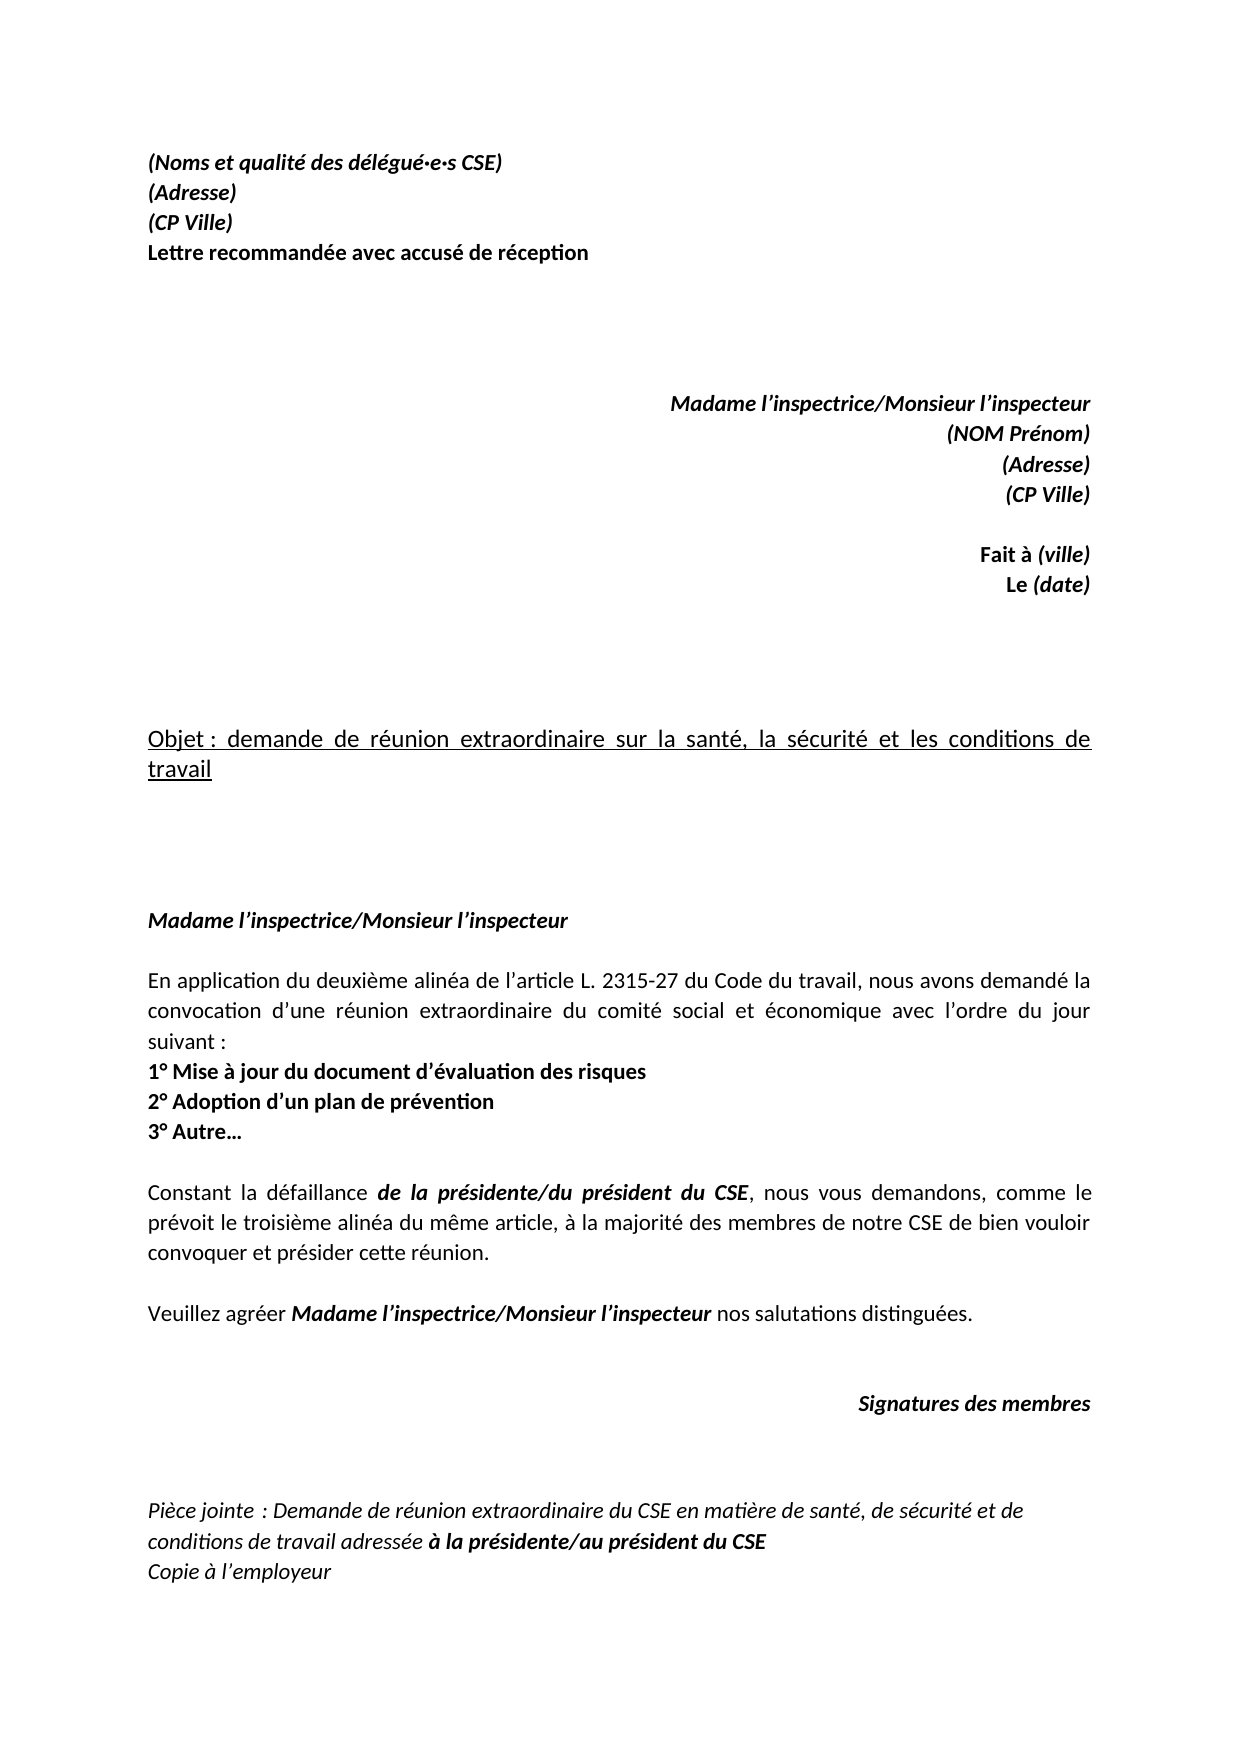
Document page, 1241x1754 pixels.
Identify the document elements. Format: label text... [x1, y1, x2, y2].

text (NOM Prénom) [148, 419, 1093, 447]
text (Noms et qualité des délégué·e·s CSE) [148, 148, 1093, 176]
text (Adresse) [148, 450, 1093, 478]
text Signatures des membres [148, 1389, 1093, 1417]
text Fait à (ville) [148, 540, 1093, 568]
text 1° Mise à jour du document d’évaluation des risques [148, 1057, 1093, 1085]
text En application du deuxième alinéa de l’article L. 2315-27 du Code du travail, nous avons demandé la convocation d’une réunion extraordinaire du comité social et économique avec l’ordre du jour suivant : [148, 966, 1093, 1055]
text Objet : demande de réunion extraordinaire sur la santé, la sécurité et les conditions de travail [148, 723, 1093, 784]
text 2° Adoption d’un plan de prévention [148, 1087, 1093, 1115]
text Constant la défaillance de la présidente/du président du CSE, nous vous demandons, comme le prévoit le troisième alinéa du même article, à la majorité des membres de notre CSE de bien vouloir convoquer et présider cette réunion. [148, 1178, 1093, 1266]
text Pièce jointe : Demande de réunion extraordinaire du CSE en matière de santé, de sécurité et de conditions de travail adressée à la présidente/au président du CSE [148, 1497, 1093, 1555]
text Madame l’inspectrice/Monsieur l’inspecteur [148, 389, 1093, 417]
text Veuillez agréer Madame l’inspectrice/Monsieur l’inspecteur nos salutations distinguées. [148, 1299, 1093, 1327]
text Lettre recommandée avec accusé de réception [148, 238, 1093, 266]
text Le (date) [148, 571, 1093, 598]
text Madame l’inspectrice/Monsieur l’inspecteur [148, 906, 1093, 934]
text (Adresse) [148, 178, 1093, 206]
text 3° Autre… [148, 1117, 1093, 1145]
text (CP Ville) [148, 480, 1093, 508]
text (CP Ville) [148, 208, 1093, 236]
text Copie à l’employeur [148, 1557, 1093, 1585]
